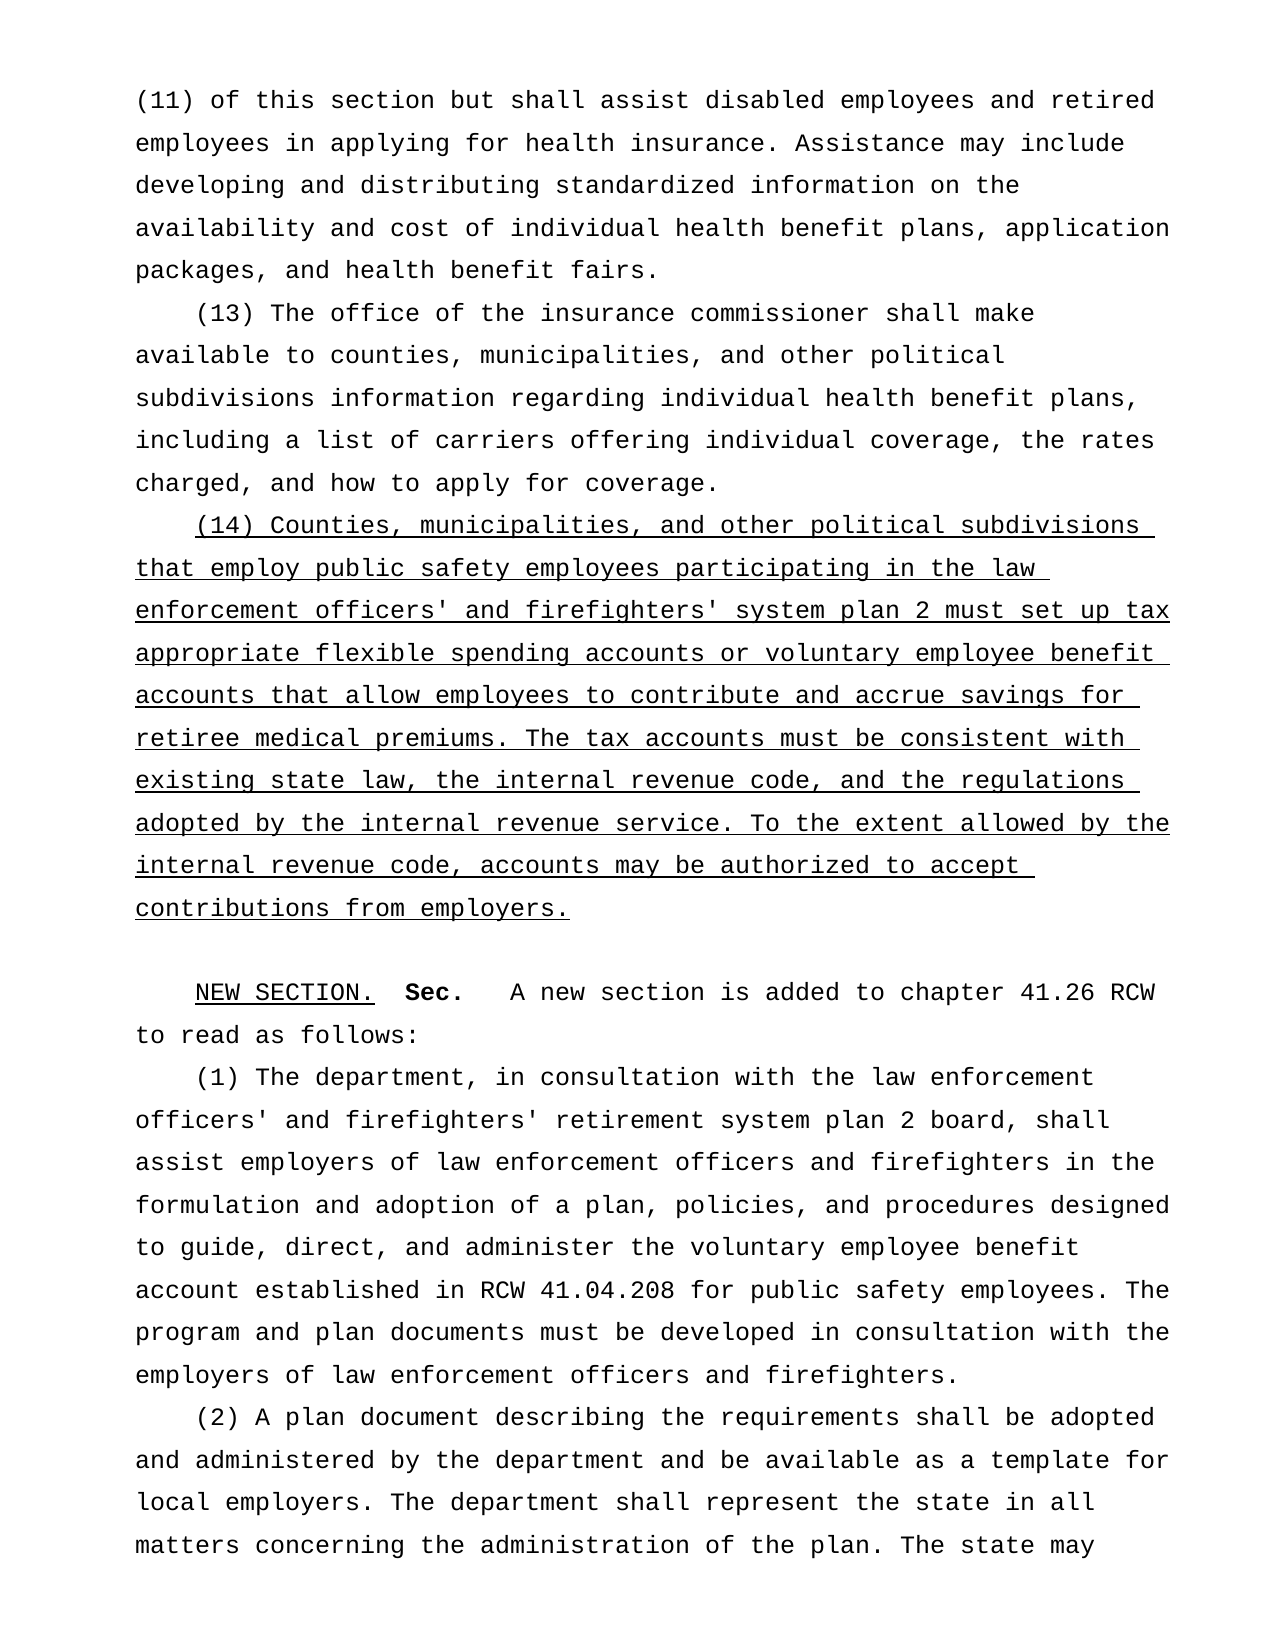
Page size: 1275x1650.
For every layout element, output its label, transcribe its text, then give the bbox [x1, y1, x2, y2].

text (1) The department, in consultation with the law enforcement officers' and firefighters' retirement system plan 2 board, shall assist employers of law enforcement officers and firefighters in the formulation and adoption of a plan, policies, and procedures designed to guide, direct, and administer the voluntary employee benefit account established in RCW 41.04.208 for public safety employees. The program and plan documents must be developed in consultation with the employers of law enforcement officers and firefighters. [135, 1052, 1170, 1392]
text (14) Counties, municipalities, and other political subdivisions that employ public safety employees participating in the law enforcement officers' and firefighters' system plan 2 must set up tax appropriate flexible spending accounts or voluntary employee benefit accounts that allow employees to contribute and accrue savings for retiree medical premiums. The tax accounts must be consistent with existing state law, the internal revenue code, and the regulations adopted by the internal revenue service. To the extent allowed by the internal revenue code, accounts may be authorized to accept contributions from employers. [135, 835, 1170, 925]
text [135, 1392, 1170, 1562]
text NEW SECTION. Sec. A new section is added to chapter 41.26 RCW to read as follows: [135, 967, 1170, 1052]
text (13) The office of the insurance commissioner shall make available to counties, municipalities, and other political subdivisions information regarding individual health benefit plans, including a list of carriers offering individual coverage, the rates charged, and how to apply for coverage. [135, 287, 1170, 500]
text (14) Counties, municipalities, and other political subdivisions that employ public safety employees participating in the law enforcement officers' and firefighters' system plan 2 must set up tax appropriate flexible spending accounts or voluntary employee benefit accounts that allow employees to contribute and accrue savings for retiree medical premiums. The tax accounts must be consistent with existing state law, the internal revenue code, and the regulations adopted by the internal revenue service. To the extent allowed by the internal revenue code, accounts may be authorized to accept contributions from employers. [135, 623, 1170, 664]
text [135, 75, 1170, 287]
text (14) Counties, municipalities, and other political subdivisions that employ public safety employees participating in the law enforcement officers' and firefighters' system plan 2 must set up tax appropriate flexible spending accounts or voluntary employee benefit accounts that allow employees to contribute and accrue savings for retiree medical premiums. The tax accounts must be consistent with existing state law, the internal revenue code, and the regulations adopted by the internal revenue service. To the extent allowed by the internal revenue code, accounts may be authorized to accept contributions from employers. [135, 665, 1170, 834]
text (14) Counties, municipalities, and other political subdivisions that employ public safety employees participating in the law enforcement officers' and firefighters' system plan 2 must set up tax appropriate flexible spending accounts or voluntary employee benefit accounts that allow employees to contribute and accrue savings for retiree medical premiums. The tax accounts must be consistent with existing state law, the internal revenue code, and the regulations adopted by the internal revenue service. To the extent allowed by the internal revenue code, accounts may be authorized to accept contributions from employers. [135, 500, 1170, 621]
